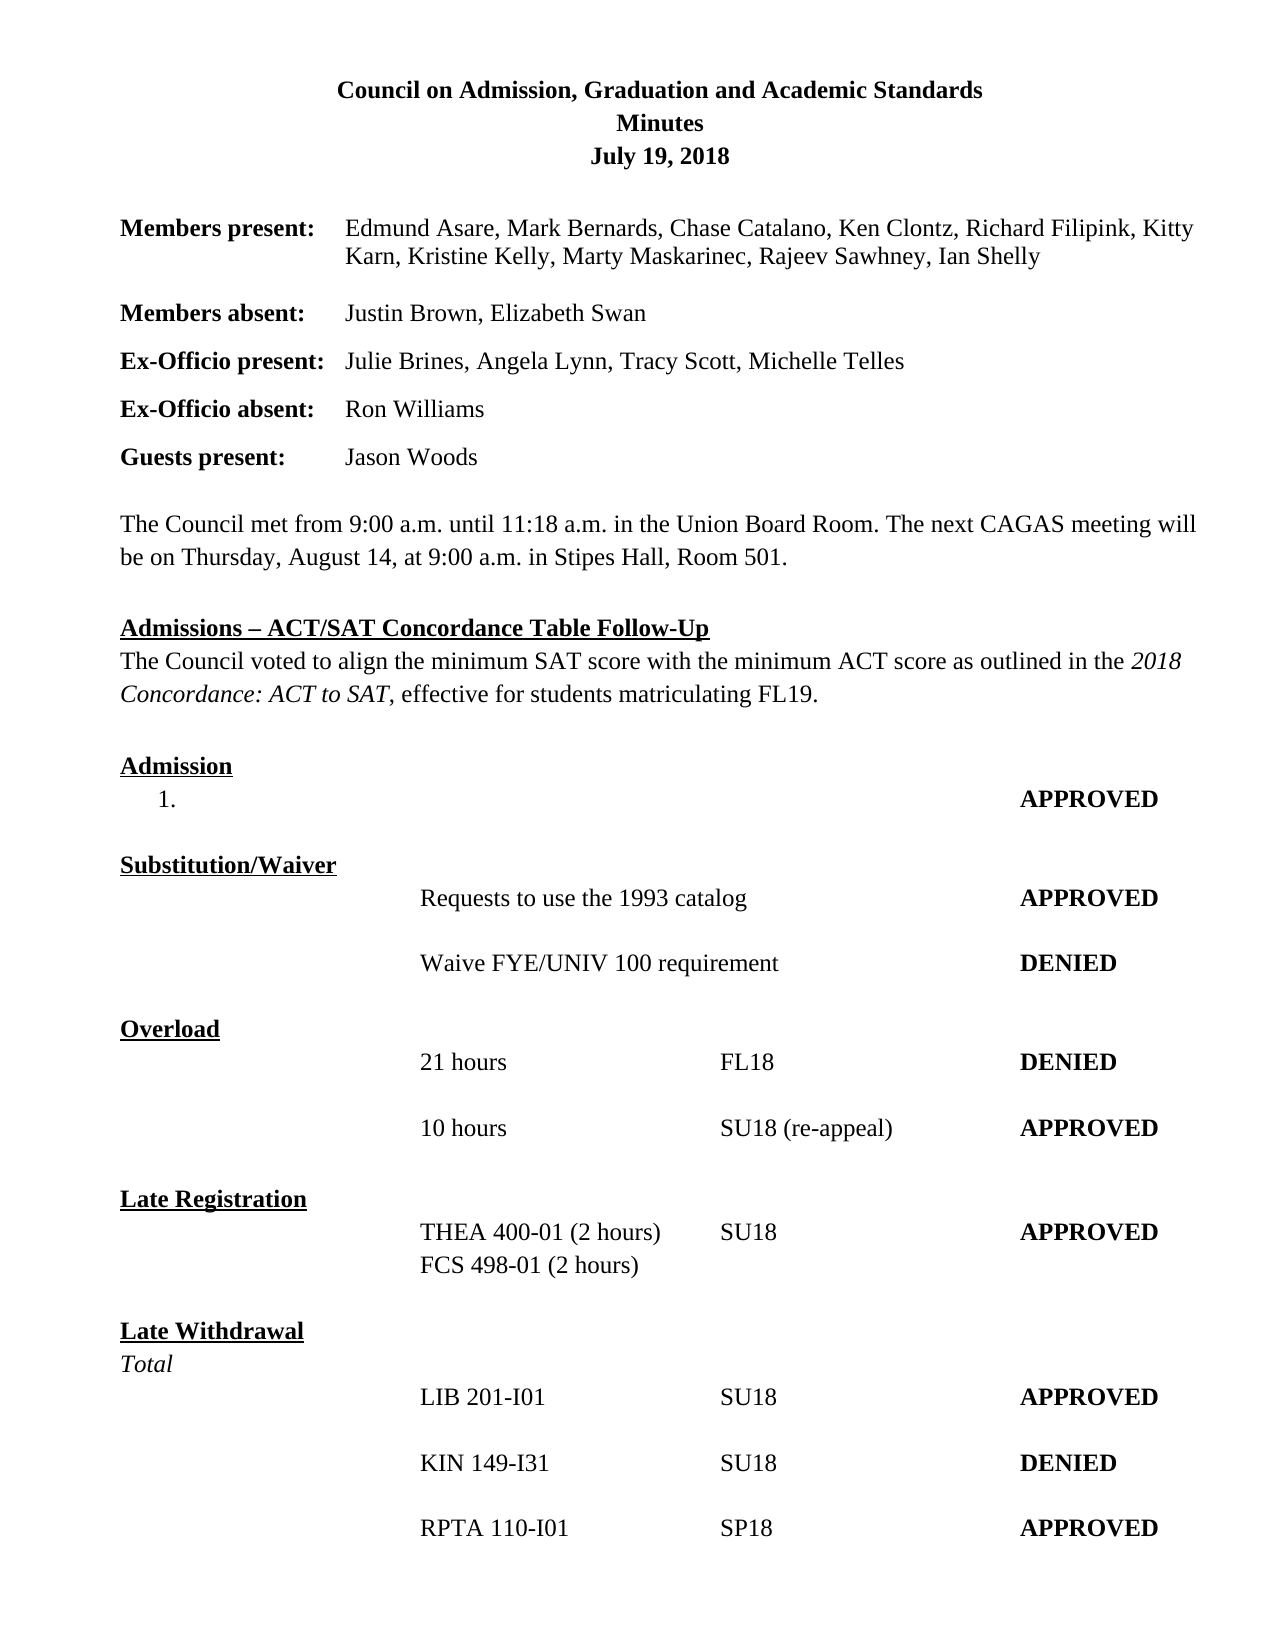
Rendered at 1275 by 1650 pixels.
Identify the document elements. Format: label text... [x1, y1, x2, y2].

text Council on Admission, Graduation and Academic Standards [120, 75, 1200, 104]
text THEA 400-01 (2 hours) SU18 APPROVED [120, 1217, 1200, 1246]
text Substitution/Waiver [120, 850, 1200, 879]
text July 19, 2018 [120, 141, 1200, 170]
text Waive FYE/UNIV 100 requirement DENIED [120, 948, 1200, 977]
text Admissions – ACT/SAT Concordance Table Follow-Up [120, 613, 1200, 642]
text KIN 149-I31 SU18 DENIED [120, 1448, 1200, 1476]
text The Council met from 9:00 a.m. until 11:18 a.m. in the Union Board Room. The next CAGAS meeting will be on Thursday, August 14, at 9:00 a.m. in Stipes Hall, Room 501. [120, 509, 1200, 571]
text 1. APPROVED [120, 784, 1200, 813]
text Late Registration [120, 1184, 1200, 1213]
text Guests present: Jason Woods [120, 442, 1200, 471]
text Members absent: Justin Brown, Elizabeth Swan [120, 298, 1200, 327]
text Ex-Officio absent: Ron Williams [120, 394, 1200, 423]
text Total [120, 1349, 1200, 1378]
text Admission [120, 751, 1200, 780]
text RPTA 110-I01 SP18 APPROVED [120, 1513, 1200, 1542]
text 21 hours FL18 DENIED [120, 1047, 1200, 1076]
text Ex-Officio present: Julie Brines, Angela Lynn, Tracy Scott, Michelle Telles [120, 346, 1200, 375]
text Overload [120, 1014, 1200, 1043]
text Minutes [120, 108, 1200, 137]
text Late Withdrawal [120, 1316, 1200, 1345]
text The Council voted to align the minimum SAT score with the minimum ACT score as outlined in the 2018 Concordance: ACT to SAT, effective for students matriculating FL19. [120, 646, 1200, 708]
text Members present: Edmund Asare, Mark Bernards, Chase Catalano, Ken Clontz, Richard Filipink, Kitty Karn, Kristine Kelly, Marty Maskarinec, Rajeev Sawhney, Ian Shelly [120, 213, 1200, 270]
text Requests to use the 1993 catalog APPROVED [120, 883, 1200, 912]
text FCS 498-01 (2 hours) [120, 1250, 1200, 1279]
text LIB 201-I01 SU18 APPROVED [120, 1382, 1200, 1411]
text 10 hours SU18 (re-appeal) APPROVED [120, 1113, 1200, 1141]
